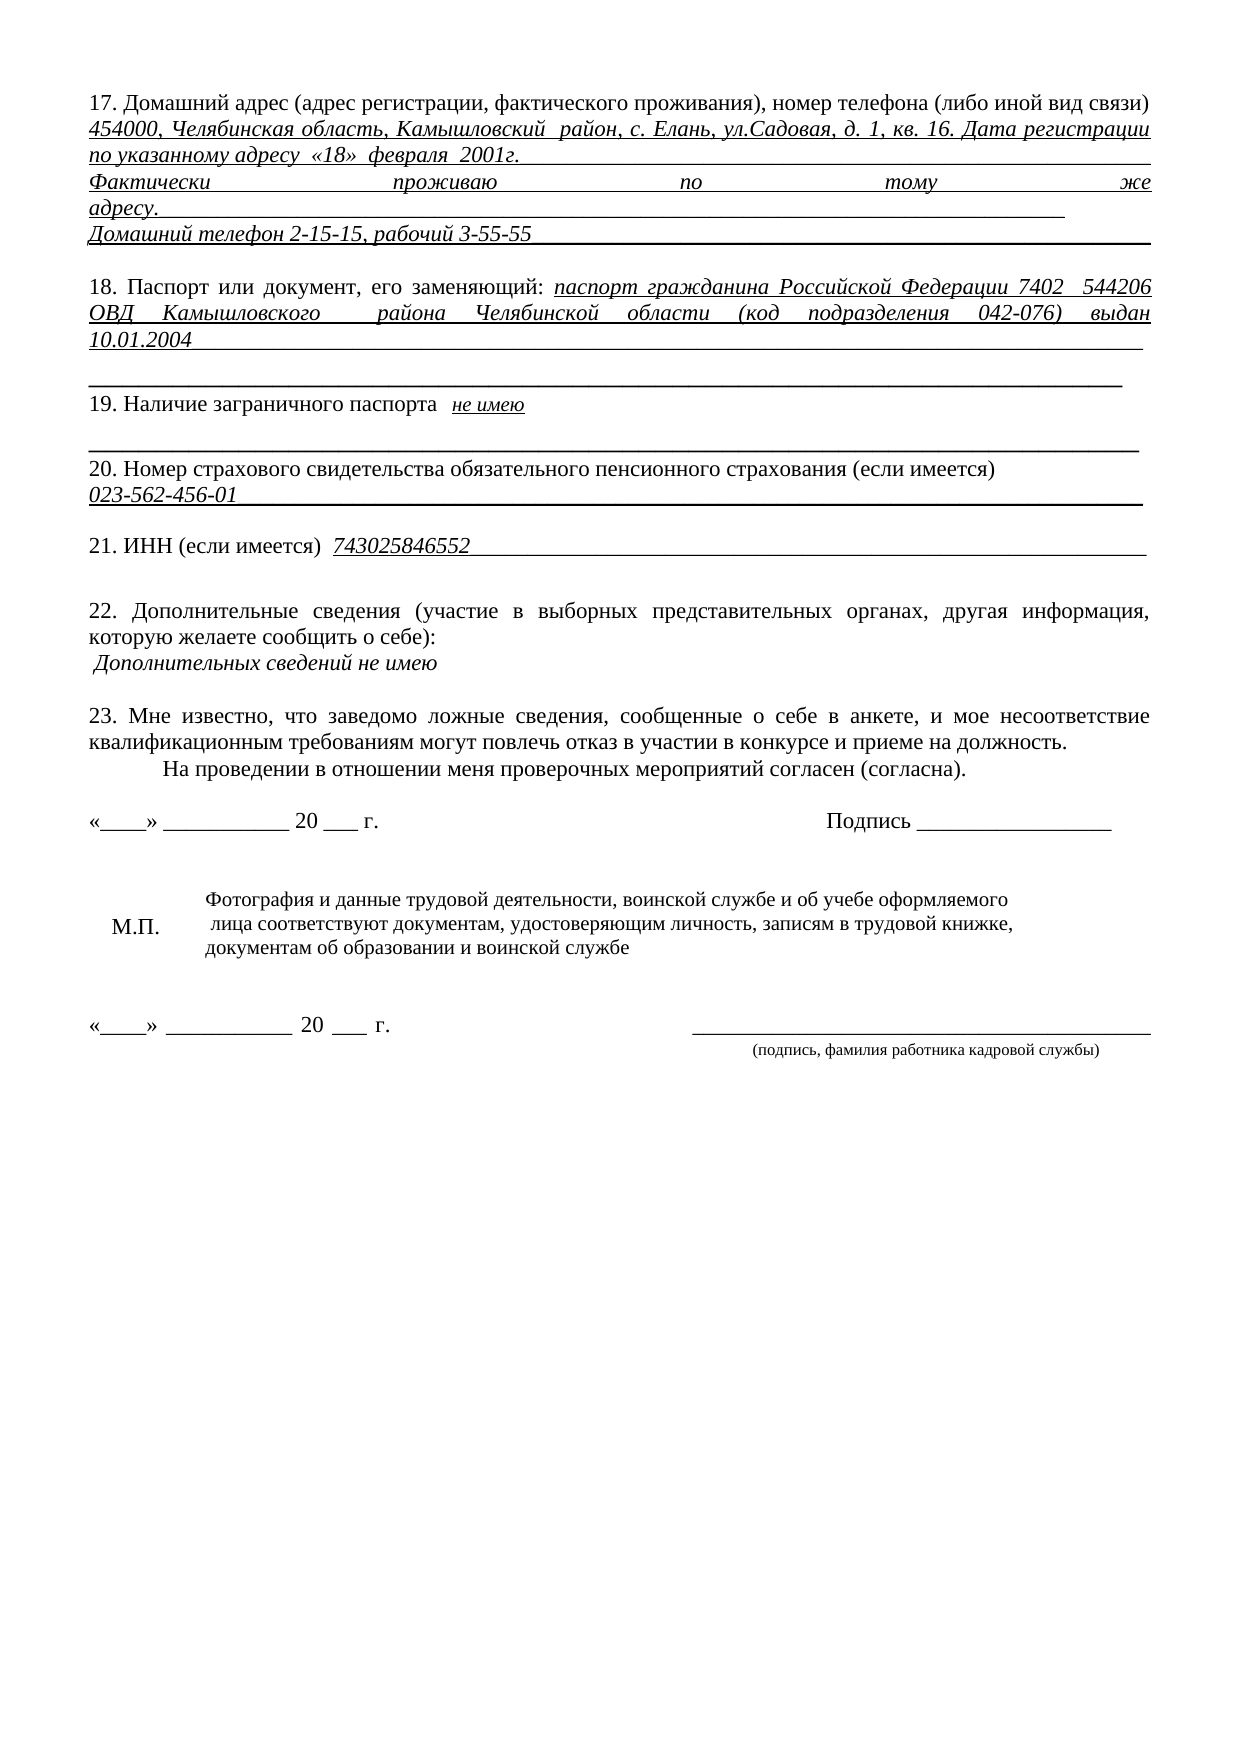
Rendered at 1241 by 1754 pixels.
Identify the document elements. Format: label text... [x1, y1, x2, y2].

text ______________________________________________________________ [89, 352, 1152, 391]
text На проведении в отношении меня проверочных мероприятий согласен (согласна). [89, 755, 1152, 781]
text 023-562-456-01_______________________________________________________________________________ [89, 482, 1152, 508]
table_header Фотография и данные трудовой деятельности, воинской службе и об учебе оформляемого лица соответствуют документам, удостоверяющим личность, записям в трудовой книжке, документам об образовании и воинской службе [194, 887, 1162, 959]
text 21. ИНН (если имеется) 743025846552___________________________________________________________ [89, 532, 1152, 558]
text 23. Мне известно, что заведомо ложные сведения, сообщенные о себе в анкете, и мое несоответствие квалификационным требованиям могут повлечь отказ в участии в конкурсе и приеме на должность. [89, 702, 1152, 755]
text 18. Паспорт или документ, его заменяющий: паспорт гражданина Российской Федерации 7402 544206 ОВД Камышловского района Челябинской области (код подразделения 042-076) выдан 10.01.2004___________________________________________________________________________________ [89, 273, 1152, 352]
text Фактически проживаю по тому же адресу._______________________________________________________________________________ [89, 168, 1152, 191]
text Дополнительных сведений не имею [89, 649, 1152, 676]
text «____» ___________ 20 ___ г. ________________________________________ (подпись, фамилия работника кадровой службы) [89, 1011, 1152, 1059]
text Фактически проживаю по тому же адресу._______________________________________________________________________________ [89, 192, 1152, 220]
text Домашний телефон 2-15-15, рабочий 3-55-55______________________________________________________ [89, 220, 1152, 247]
text 22. Дополнительные сведения (участие в выборных представительных органах, другая информация, которую желаете сообщить о себе): [89, 597, 1152, 649]
text 17. Домашний адрес (адрес регистрации, фактического проживания), номер телефона (либо иной вид связи) 454000, Челябинская область, Камышловский район, с. Елань, ул.Садовая, д. 1, кв. 16. Дата регистрации по указанному адресу «18» февраля 2001г._______________________________________________________ [89, 89, 1152, 168]
text «____» ___________ 20 ___ г. Подпись _________________ [89, 807, 1152, 834]
table_header М.П. [78, 887, 194, 959]
text 19. Наличие заграничного паспорта не имею [89, 391, 1152, 417]
text 20. Номер страхового свидетельства обязательного пенсионного страхования (если имеется) [89, 455, 1152, 482]
text _______________________________________________________________ [89, 417, 1152, 455]
